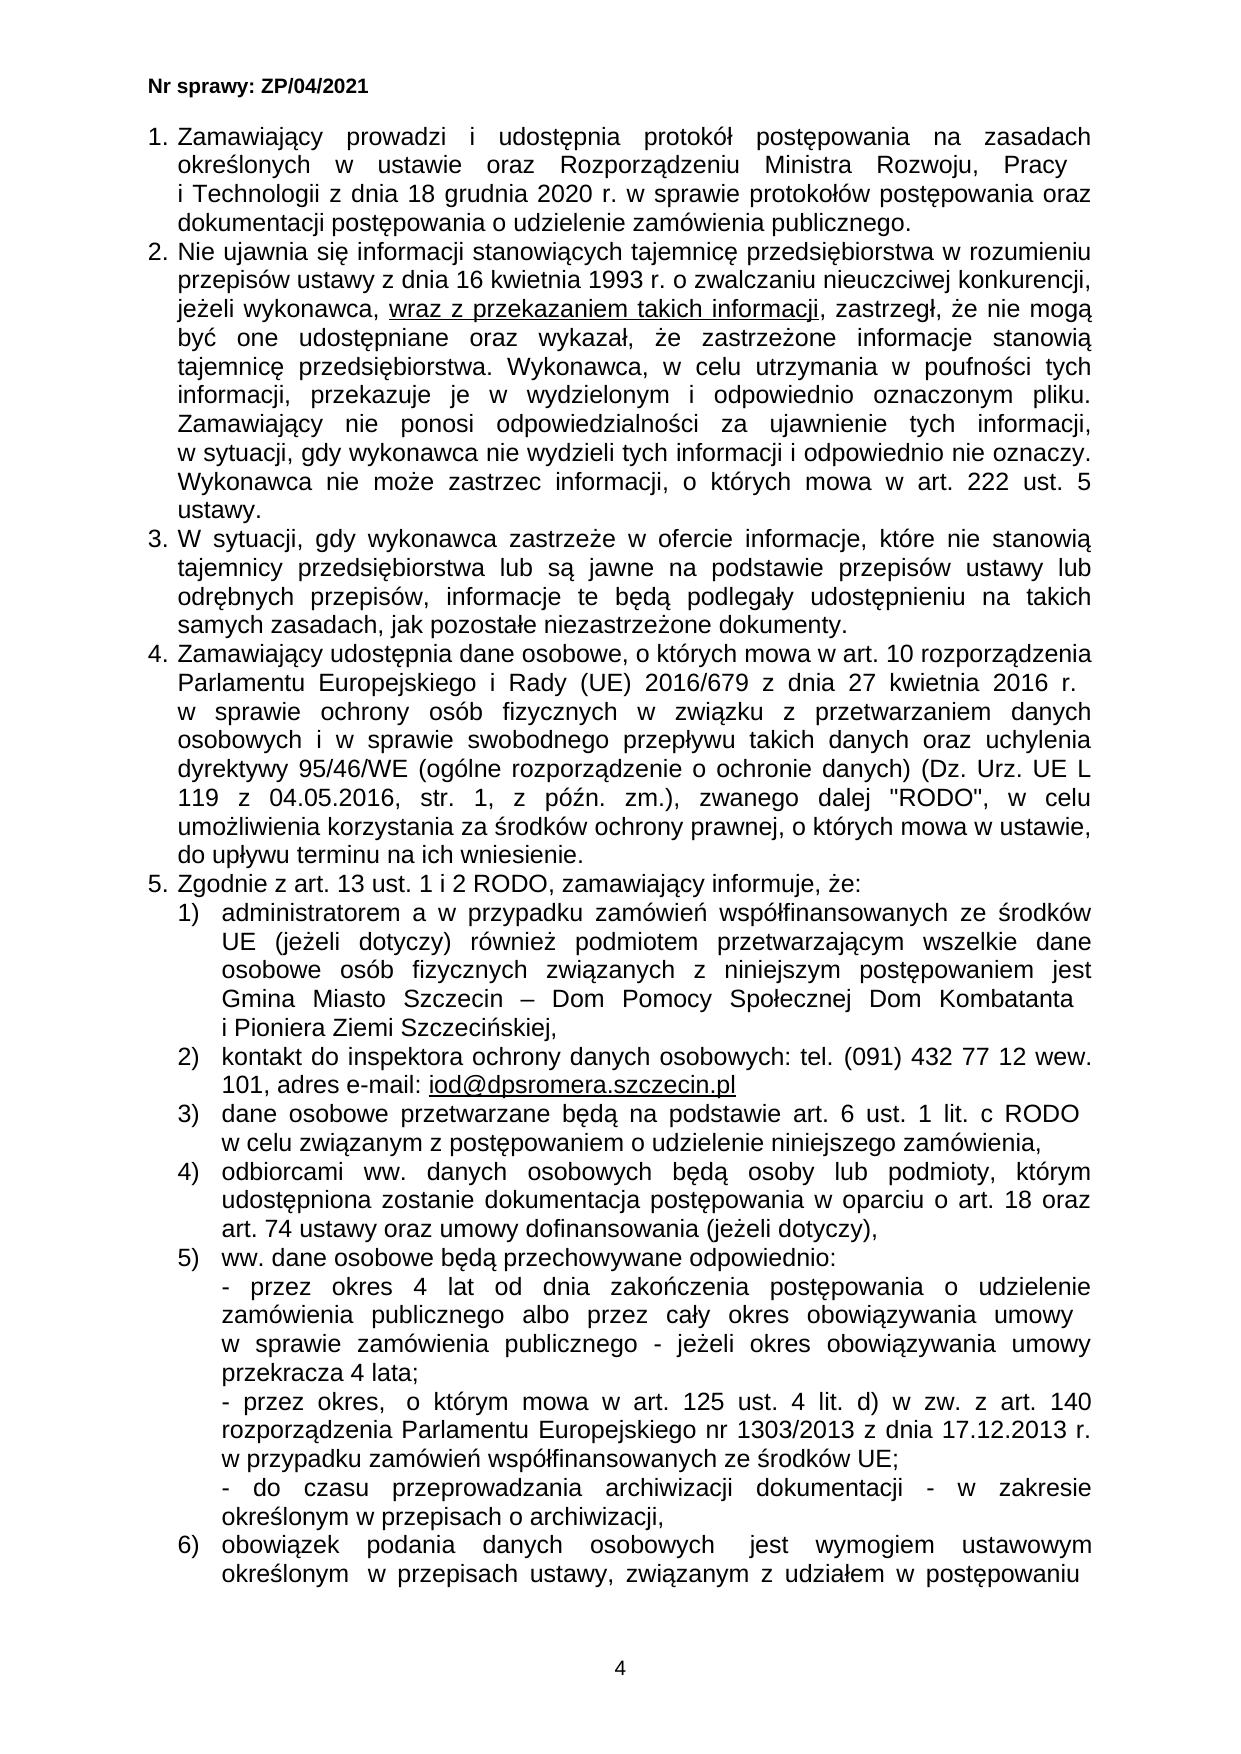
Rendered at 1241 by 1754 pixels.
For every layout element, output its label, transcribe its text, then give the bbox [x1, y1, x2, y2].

text - przez okres, o którym mowa w art. 125 ust. 4 lit. d) w zw. z art. 140 rozporządzenia Parlamentu Europejskiego nr 1303/2013 z dnia 17.12.2013 r. w przypadku zamówień współfinansowanych ze środków UE; [221, 1387, 1093, 1473]
list kontakt do inspektora ochrony danych osobowych: tel. (091) 432 77 12 wew. 101, adres e-mail: iod@dpsromera.szczecin.pl [177, 1042, 1093, 1099]
list Nie ujawnia się informacji stanowiących tajemnicę przedsiębiorstwa w rozumieniu przepisów ustawy z dnia 16 kwietnia 1993 r. o zwalczaniu nieuczciwej konkurencji, jeżeli wykonawca, wraz z przekazaniem takich informacji, zastrzegł, że nie mogą być one udostępniane oraz wykazał, że zastrzeżone informacje stanowią tajemnicę przedsiębiorstwa. Wykonawca, w celu utrzymania w poufności tych informacji, przekazuje je w wydzielonym i odpowiednio oznaczonym pliku. Zamawiający nie ponosi odpowiedzialności za ujawnienie tych informacji, w sytuacji, gdy wykonawca nie wydzieli tych informacji i odpowiednio nie oznaczy. Wykonawca nie może zastrzec informacji, o których mowa w art. 222 ust. 5 ustawy. [148, 237, 1093, 524]
list ww. dane osobowe będą przechowywane odpowiednio: [177, 1243, 1093, 1272]
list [177, 1531, 1093, 1588]
list Zamawiający prowadzi i udostępnia protokół postępowania na zasadach określonych w ustawie oraz Rozporządzeniu Ministra Rozwoju, Pracy i Technologii z dnia 18 grudnia 2020 r. w sprawie protokołów postępowania oraz dokumentacji postępowania o udzielenie zamówienia publicznego. [148, 122, 1093, 237]
list Zgodnie z art. 13 ust. 1 i 2 RODO, zamawiający informuje, że: [148, 869, 1093, 898]
text - przez okres 4 lat od dnia zakończenia postępowania o udzielenie zamówienia publicznego albo przez cały okres obowiązywania umowy w sprawie zamówienia publicznego - jeżeli okres obowiązywania umowy przekracza 4 lata; [221, 1272, 1093, 1387]
list dane osobowe przetwarzane będą na podstawie art. 6 ust. 1 lit. c RODO w celu związanym z postępowaniem o udzielenie niniejszego zamówienia, [177, 1099, 1093, 1157]
list W sytuacji, gdy wykonawca zastrzeże w ofercie informacje, które nie stanowią tajemnicy przedsiębiorstwa lub są jawne na podstawie przepisów ustawy lub odrębnych przepisów, informacje te będą podlegały udostępnieniu na takich samych zasadach, jak pozostałe niezastrzeżone dokumenty. [148, 524, 1093, 639]
list Zamawiający udostępnia dane osobowe, o których mowa w art. 10 rozporządzenia Parlamentu Europejskiego i Rady (UE) 2016/679 z dnia 27 kwietnia 2016 r. w sprawie ochrony osób fizycznych w związku z przetwarzaniem danych osobowych i w sprawie swobodnego przepływu takich danych oraz uchylenia dyrektywy 95/46/WE (ogólne rozporządzenie o ochronie danych) (Dz. Urz. UE L 119 z 04.05.2016, str. 1, z późn. zm.), zwanego dalej "RODO", w celu umożliwienia korzystania za środków ochrony prawnej, o których mowa w ustawie, do upływu terminu na ich wniesienie. [148, 639, 1093, 869]
list odbiorcami ww. danych osobowych będą osoby lub podmioty, którym udostępniona zostanie dokumentacja postępowania w oparciu o art. 18 oraz art. 74 ustawy oraz umowy dofinansowania (jeżeli dotyczy), [177, 1157, 1093, 1243]
list administratorem a w przypadku zamówień współfinansowanych ze środków UE (jeżeli dotyczy) również podmiotem przetwarzającym wszelkie dane osobowe osób fizycznych związanych z niniejszym postępowaniem jest Gmina Miasto Szczecin – Dom Pomocy Społecznej Dom Kombatanta i Pioniera Ziemi Szczecińskiej, [177, 898, 1093, 1042]
text - do czasu przeprowadzania archiwizacji dokumentacji - w zakresie określonym w przepisach o archiwizacji, [221, 1473, 1093, 1531]
